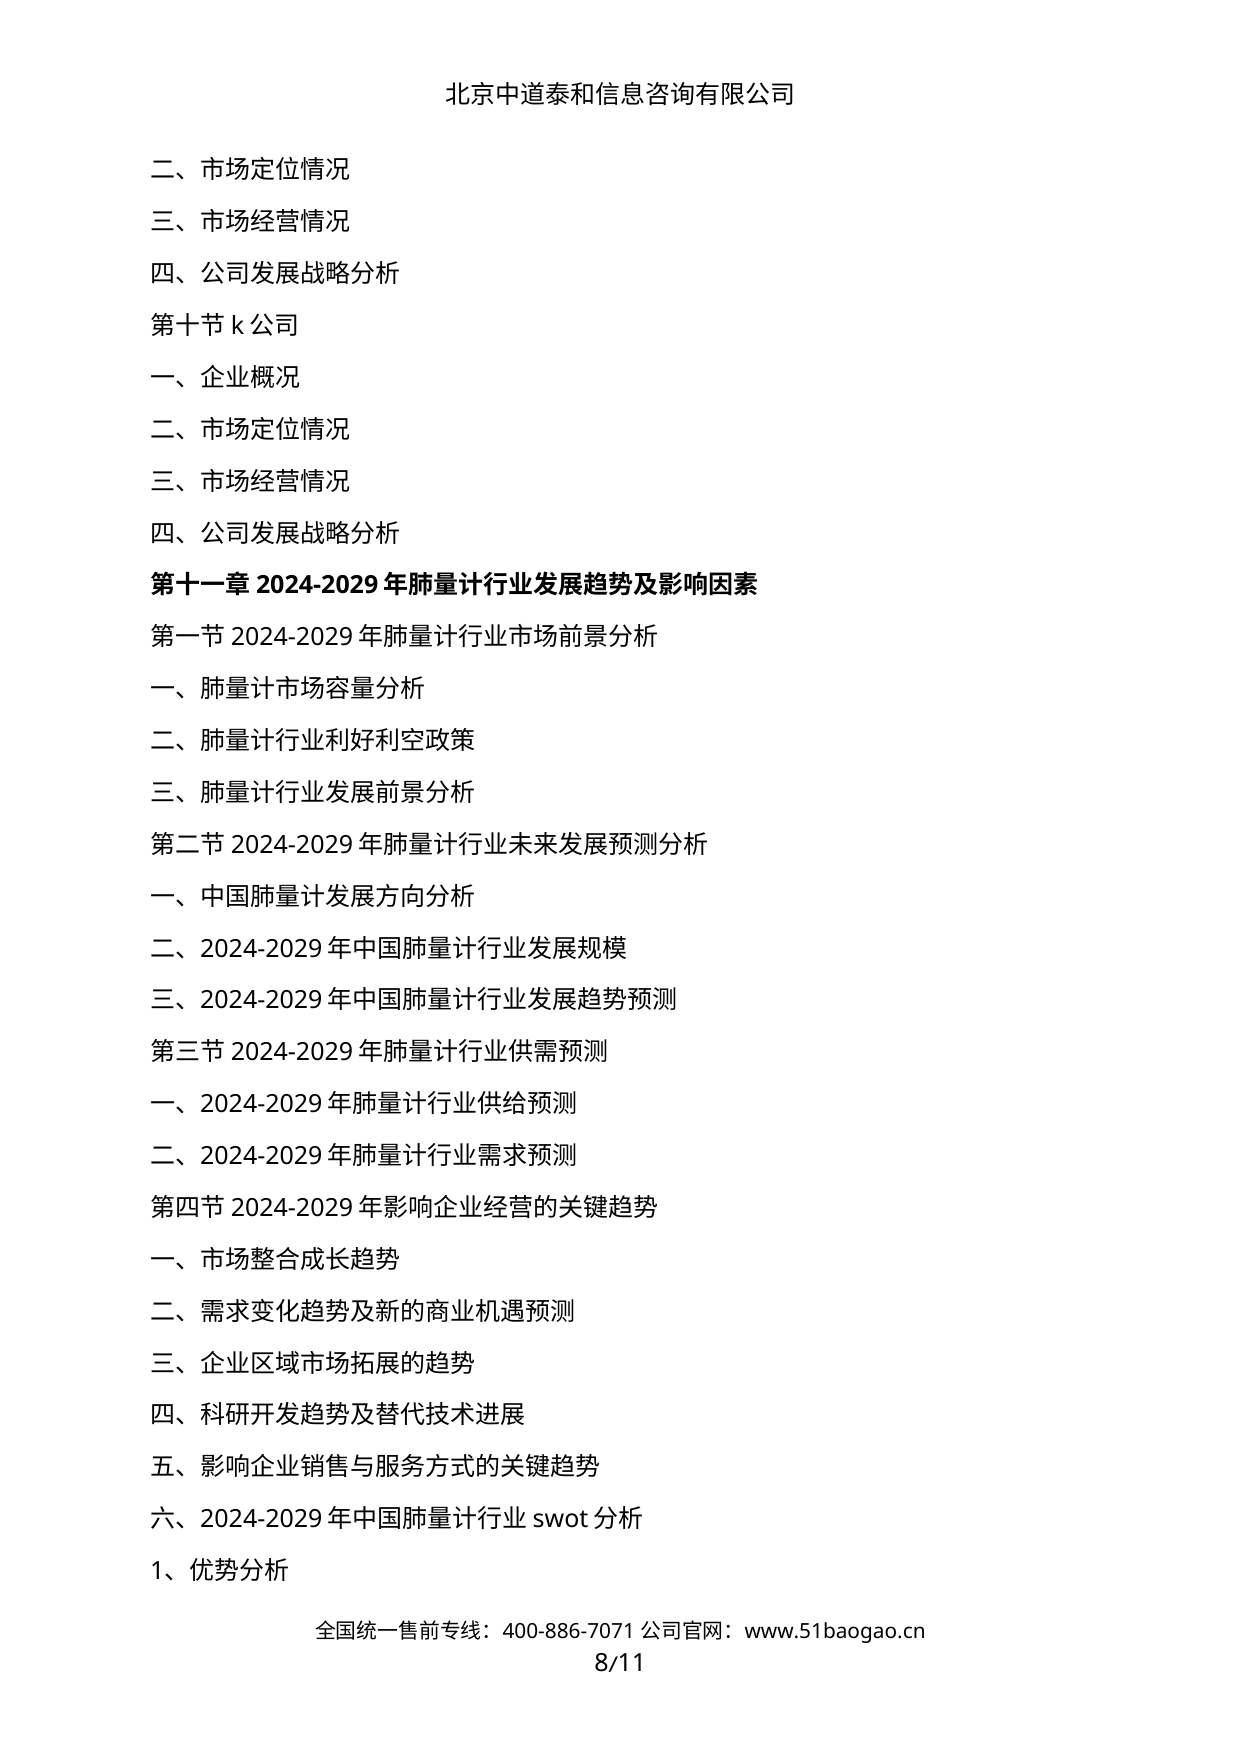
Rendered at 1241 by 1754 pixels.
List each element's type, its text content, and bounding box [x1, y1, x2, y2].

text 二、需求变化趋势及新的商业机遇预测 [150, 1291, 1090, 1327]
text 三、2024-2029年中国肺量计行业发展趋势预测 [150, 980, 1090, 1016]
text 一、市场整合成长趋势 [150, 1239, 1090, 1276]
text 第三节 2024-2029年肺量计行业供需预测 [150, 1032, 1090, 1068]
text 一、2024-2029年肺量计行业供给预测 [150, 1084, 1090, 1120]
text 四、科研开发趋势及替代技术进展 [150, 1395, 1090, 1431]
text 四、公司发展战略分析 [150, 513, 1090, 549]
text 一、肺量计市场容量分析 [150, 669, 1090, 705]
text 四、公司发展战略分析 [150, 254, 1090, 290]
text 三、肺量计行业发展前景分析 [150, 772, 1090, 809]
text 六、2024-2029年中国肺量计行业swot分析 [150, 1499, 1090, 1535]
text 二、肺量计行业利好利空政策 [150, 721, 1090, 757]
text 二、2024-2029年肺量计行业需求预测 [150, 1136, 1090, 1172]
text 第一节 2024-2029年肺量计行业市场前景分析 [150, 617, 1090, 653]
text 第十节 k公司 [150, 306, 1090, 342]
text 二、市场定位情况 [150, 150, 1090, 186]
text 第二节 2024-2029年肺量计行业未来发展预测分析 [150, 824, 1090, 861]
text 三、市场经营情况 [150, 461, 1090, 497]
text 三、企业区域市场拓展的趋势 [150, 1343, 1090, 1379]
text 第十一章 2024-2029年肺量计行业发展趋势及影响因素 [150, 565, 1090, 601]
text 1、优势分析 [150, 1551, 1090, 1587]
text 一、企业概况 [150, 357, 1090, 394]
text 二、2024-2029年中国肺量计行业发展规模 [150, 928, 1090, 964]
text 第四节 2024-2029年影响企业经营的关键趋势 [150, 1187, 1090, 1224]
text 一、中国肺量计发展方向分析 [150, 876, 1090, 912]
text 三、市场经营情况 [150, 202, 1090, 238]
text 二、市场定位情况 [150, 409, 1090, 446]
text 五、影响企业销售与服务方式的关键趋势 [150, 1447, 1090, 1483]
